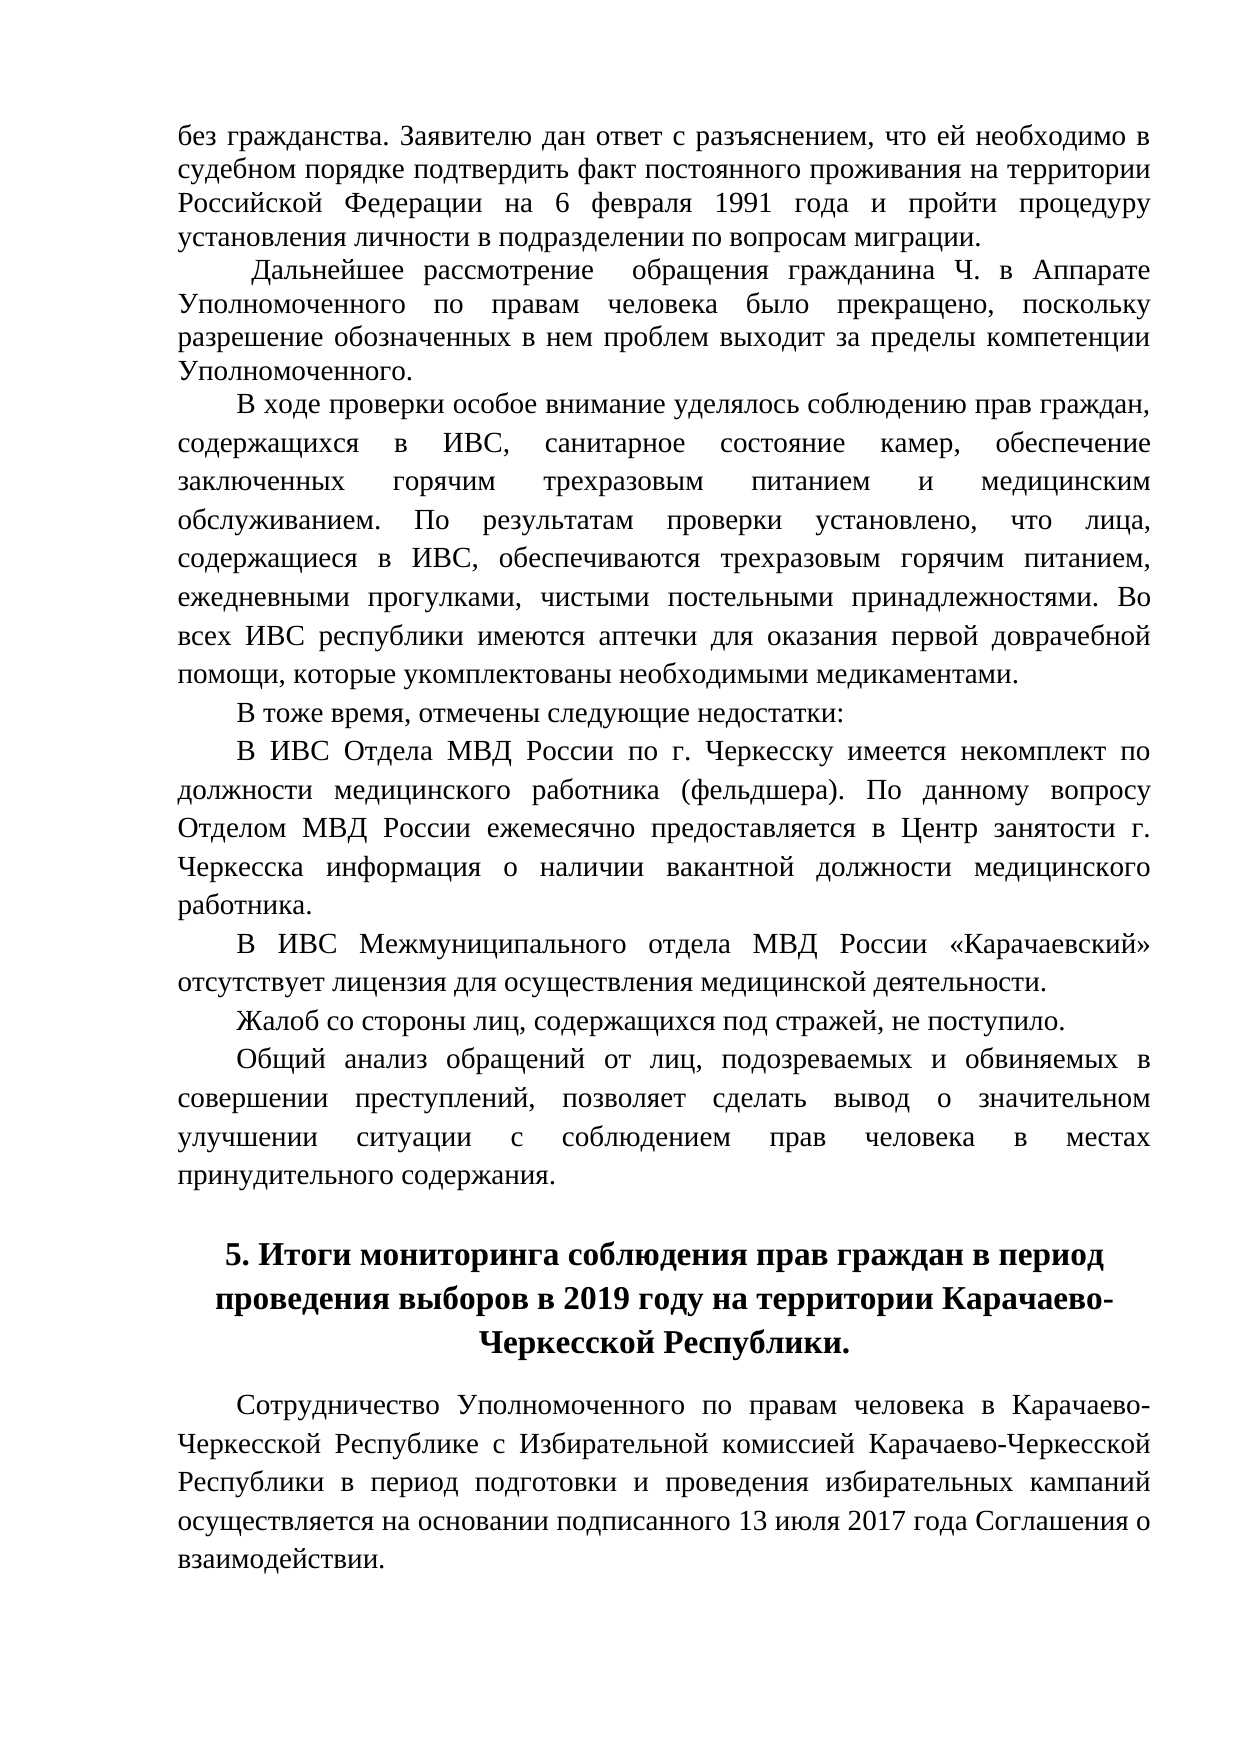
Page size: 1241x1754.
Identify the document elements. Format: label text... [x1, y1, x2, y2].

text Жалоб со стороны лиц, содержащихся под стражей, не поступило. [177, 1003, 1152, 1037]
text Дальнейшее рассмотрение обращения гражданина Ч. в Аппарате Уполномоченного по правам человека было прекращено, поскольку разрешение обозначенных в нем проблем выходит за пределы компетенции Уполномоченного. [177, 252, 1152, 386]
text В ИВС Межмуниципального отдела МВД России «Карачаевский» отсутствует лицензия для осуществления медицинской деятельности. [177, 926, 1152, 998]
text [177, 118, 1152, 252]
text В ходе проверки особое внимание уделялось соблюдению прав граждан, содержащихся в ИВС, санитарное состояние камер, обеспечение заключенных горячим трехразовым питанием и медицинским обслуживанием. По результатам проверки установлено, что лица, содержащиеся в ИВС, обеспечиваются трехразовым горячим питанием, ежедневными прогулками, чистыми постельными принадлежностями. Во всех ИВС республики имеются аптечки для оказания первой доврачебной помощи, которые укомплектованы необходимыми медикаментами. [177, 386, 1152, 690]
text Сотрудничество Уполномоченного по правам человека в Карачаево-Черкесской Республике с Избирательной комиссией Карачаево-Черкесской Республики в период подготовки и проведения избирательных кампаний осуществляется на основании подписанного 13 июля 2017 года Соглашения о взаимодействии. [177, 1387, 1152, 1575]
text Общий анализ обращений от лиц, подозреваемых и обвиняемых в совершении преступлений, позволяет сделать вывод о значительном улучшении ситуации с соблюдением прав человека в местах принудительного содержания. [177, 1042, 1152, 1191]
text 5. Итоги мониторинга соблюдения прав граждан в период проведения выборов в 2019 году на территории Карачаево-Черкесской Республики. [177, 1234, 1152, 1361]
text В тоже время, отмечены следующие недостатки: [177, 695, 1152, 728]
text В ИВС Отдела МВД России по г. Черкесску имеется некомплект по должности медицинского работника (фельдшера). По данному вопросу Отделом МВД России ежемесячно предоставляется в Центр занятости г. Черкесска информация о наличии вакантной должности медицинского работника. [177, 733, 1152, 921]
